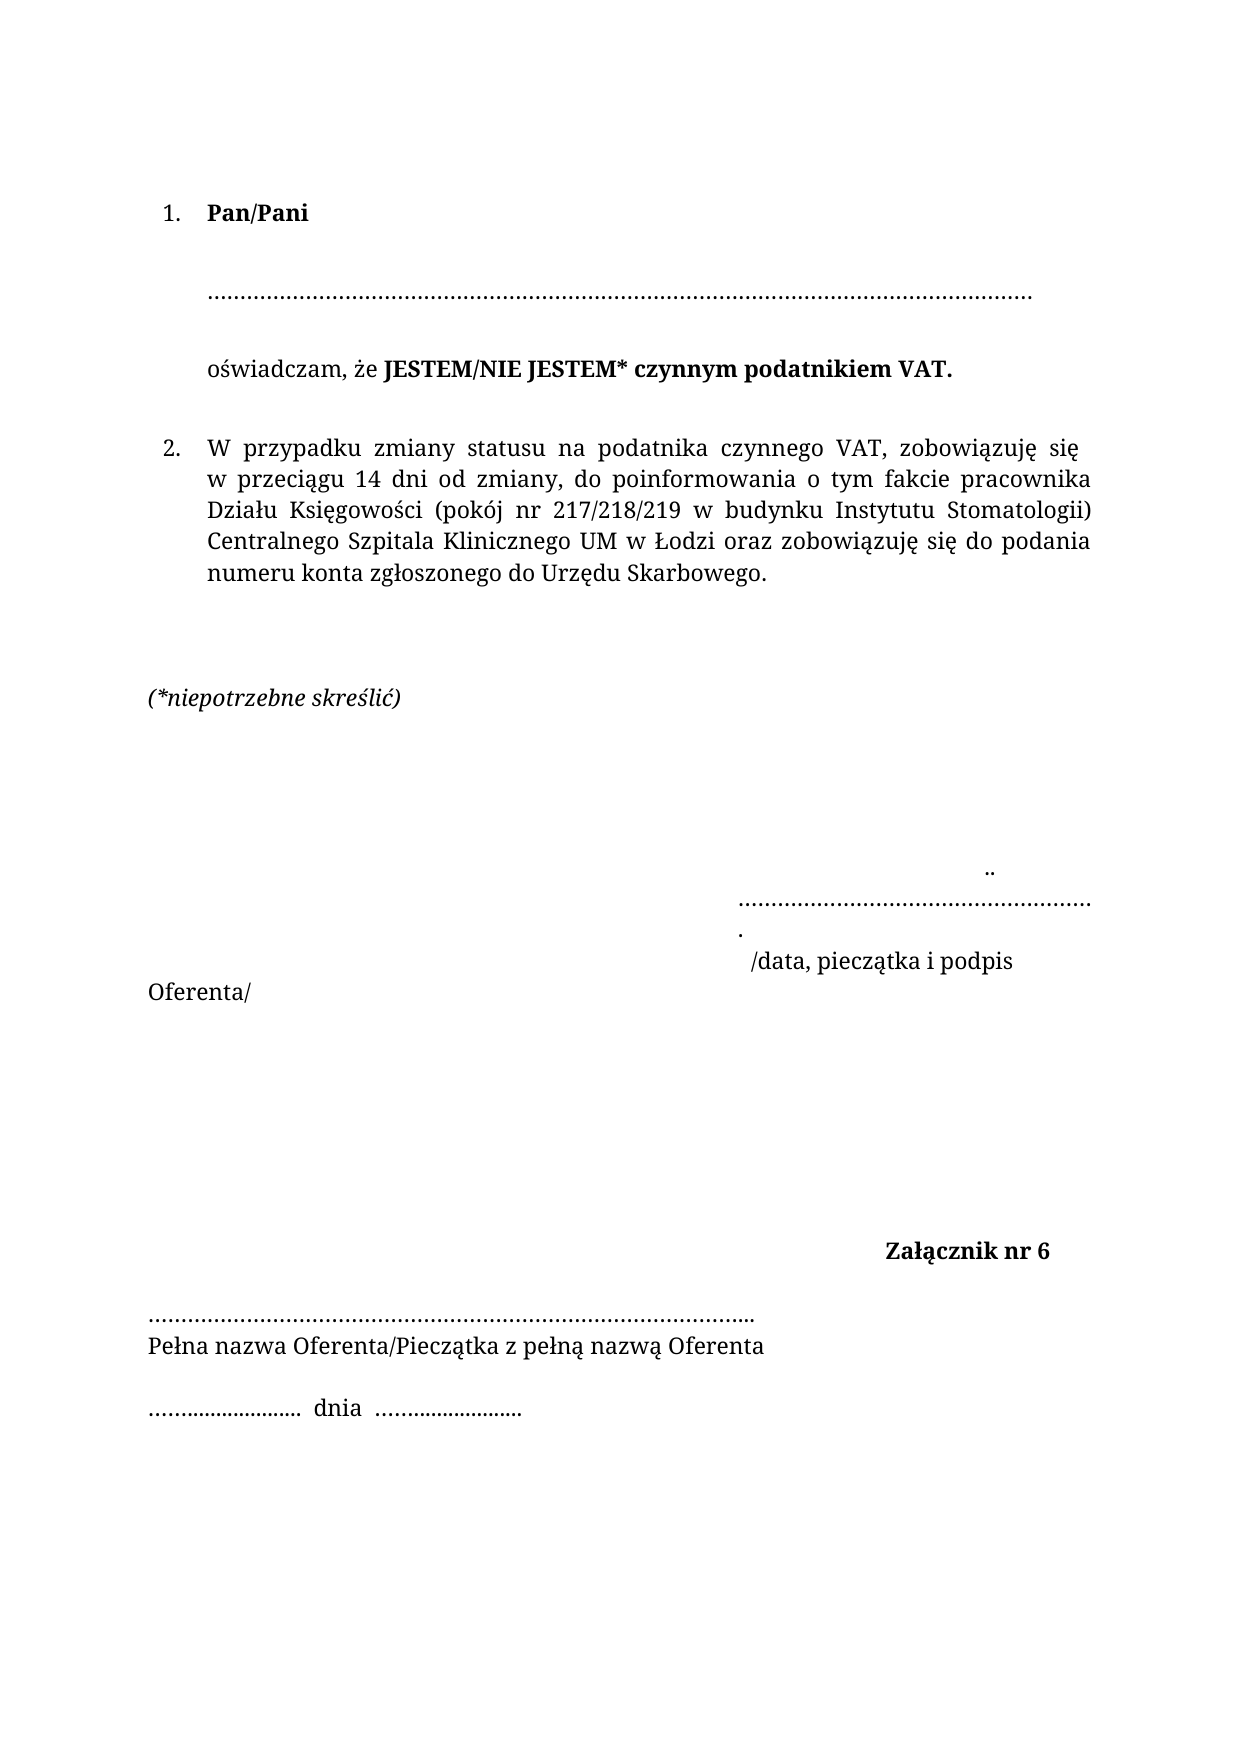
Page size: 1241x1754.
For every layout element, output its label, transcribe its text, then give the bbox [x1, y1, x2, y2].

list W przypadku zmiany statusu na podatnika czynnego VAT, zobowiązuję się w przeciągu 14 dni od zmiany, do poinformowania o tym fakcie pracownika Działu Księgowości (pokój nr 217/218/219 w budynku Instytutu Stomatologii) Centralnego Szpitala Klinicznego UM w Łodzi oraz zobowiązuję się do podania numeru konta zgłoszonego do Urzędu Skarbowego. [162, 432, 1092, 588]
text …….................... dnia ……................... [148, 1392, 1092, 1423]
text Załącznik nr 6 [885, 1233, 1092, 1266]
text ..………………………………………………. [738, 851, 1092, 945]
list Pan/Pani ……………………………………………………………………………………………………………… [162, 197, 1092, 307]
text /data, pieczątka i podpis Oferenta/ [148, 945, 1092, 1007]
text ………………………………………………………………………………... [148, 1298, 1092, 1330]
text (*niepotrzebne skreślić) [148, 682, 1092, 713]
list oświadczam, że JESTEM/NIE JESTEM* czynnym podatnikiem VAT. [207, 353, 1092, 385]
text Pełna nazwa Oferenta/Pieczątka z pełną nazwą Oferenta [148, 1330, 1092, 1361]
